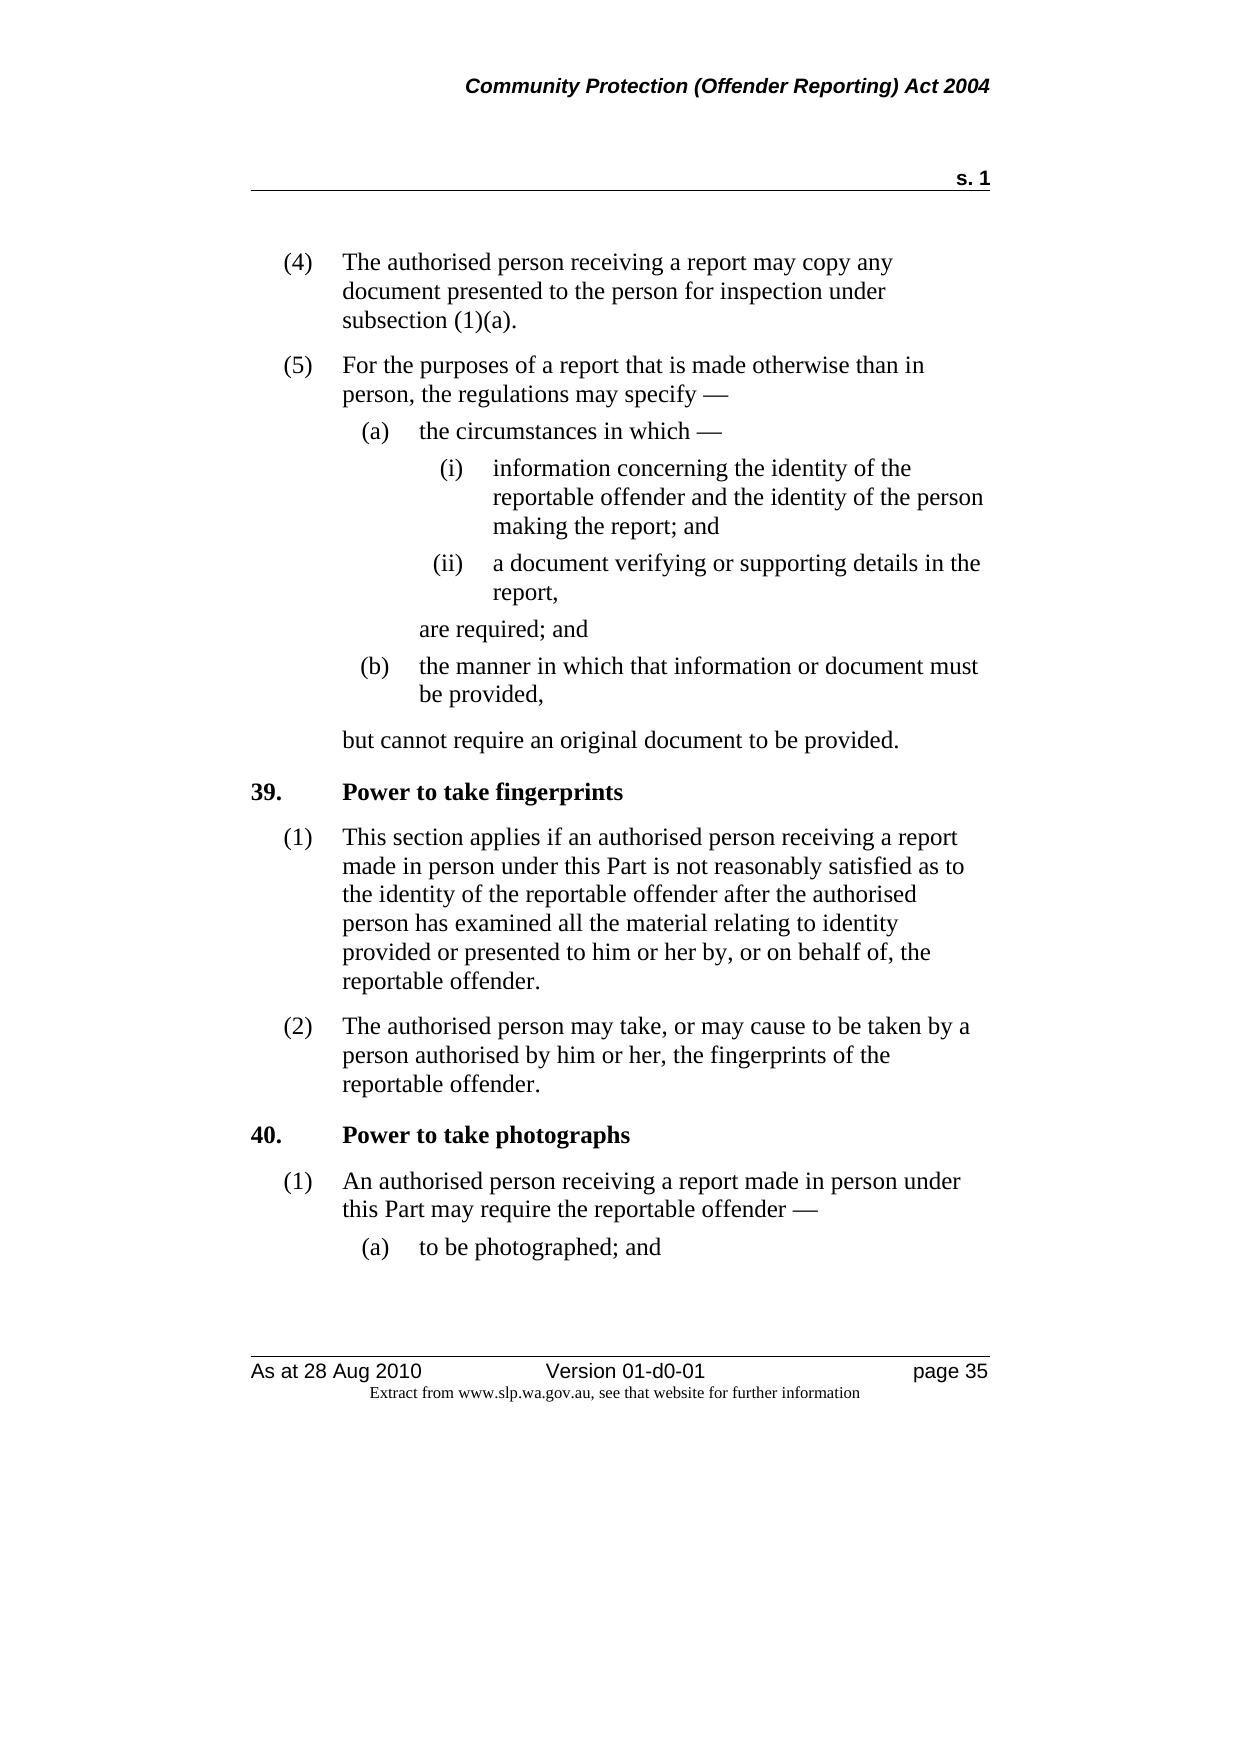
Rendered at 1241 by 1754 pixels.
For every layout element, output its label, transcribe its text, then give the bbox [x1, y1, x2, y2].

text but cannot require an original document to be provided. [251, 725, 990, 754]
text (1) This section applies if an authorised person receiving a report made in person under this Part is not reasonably satisfied as to the identity of the reportable offender after the authorised person has examined all the material relating to identity provided or presented to him or her by, or on behalf of, the reportable offender. [251, 822, 990, 994]
text (i) information concerning the identity of the reportable offender and the identity of the person making the report; and [251, 453, 990, 539]
subtitle 40. Power to take photographs [251, 1120, 990, 1149]
text (2) The authorised person may take, or may cause to be taken by a person authorised by him or her, the fingerprints of the reportable offender. [251, 1011, 990, 1097]
text are required; and [251, 614, 990, 642]
text (b) the manner in which that information or document must be provided, [251, 651, 990, 708]
text (5) For the purposes of a report that is made otherwise than in person, the regulations may specify — [251, 350, 990, 408]
subtitle 39. Power to take fingerprints [251, 777, 990, 805]
text (1) An authorised person receiving a report made in person under this Part may require the reportable offender — [251, 1166, 990, 1223]
text (4) The authorised person receiving a report may copy any document presented to the person for inspection under subsection (1)(a). [251, 247, 990, 334]
text (ii) a document verifying or supporting details in the report, [251, 548, 990, 605]
text (a) the circumstances in which — [251, 416, 990, 445]
text (a) to be photographed; and [251, 1232, 990, 1260]
